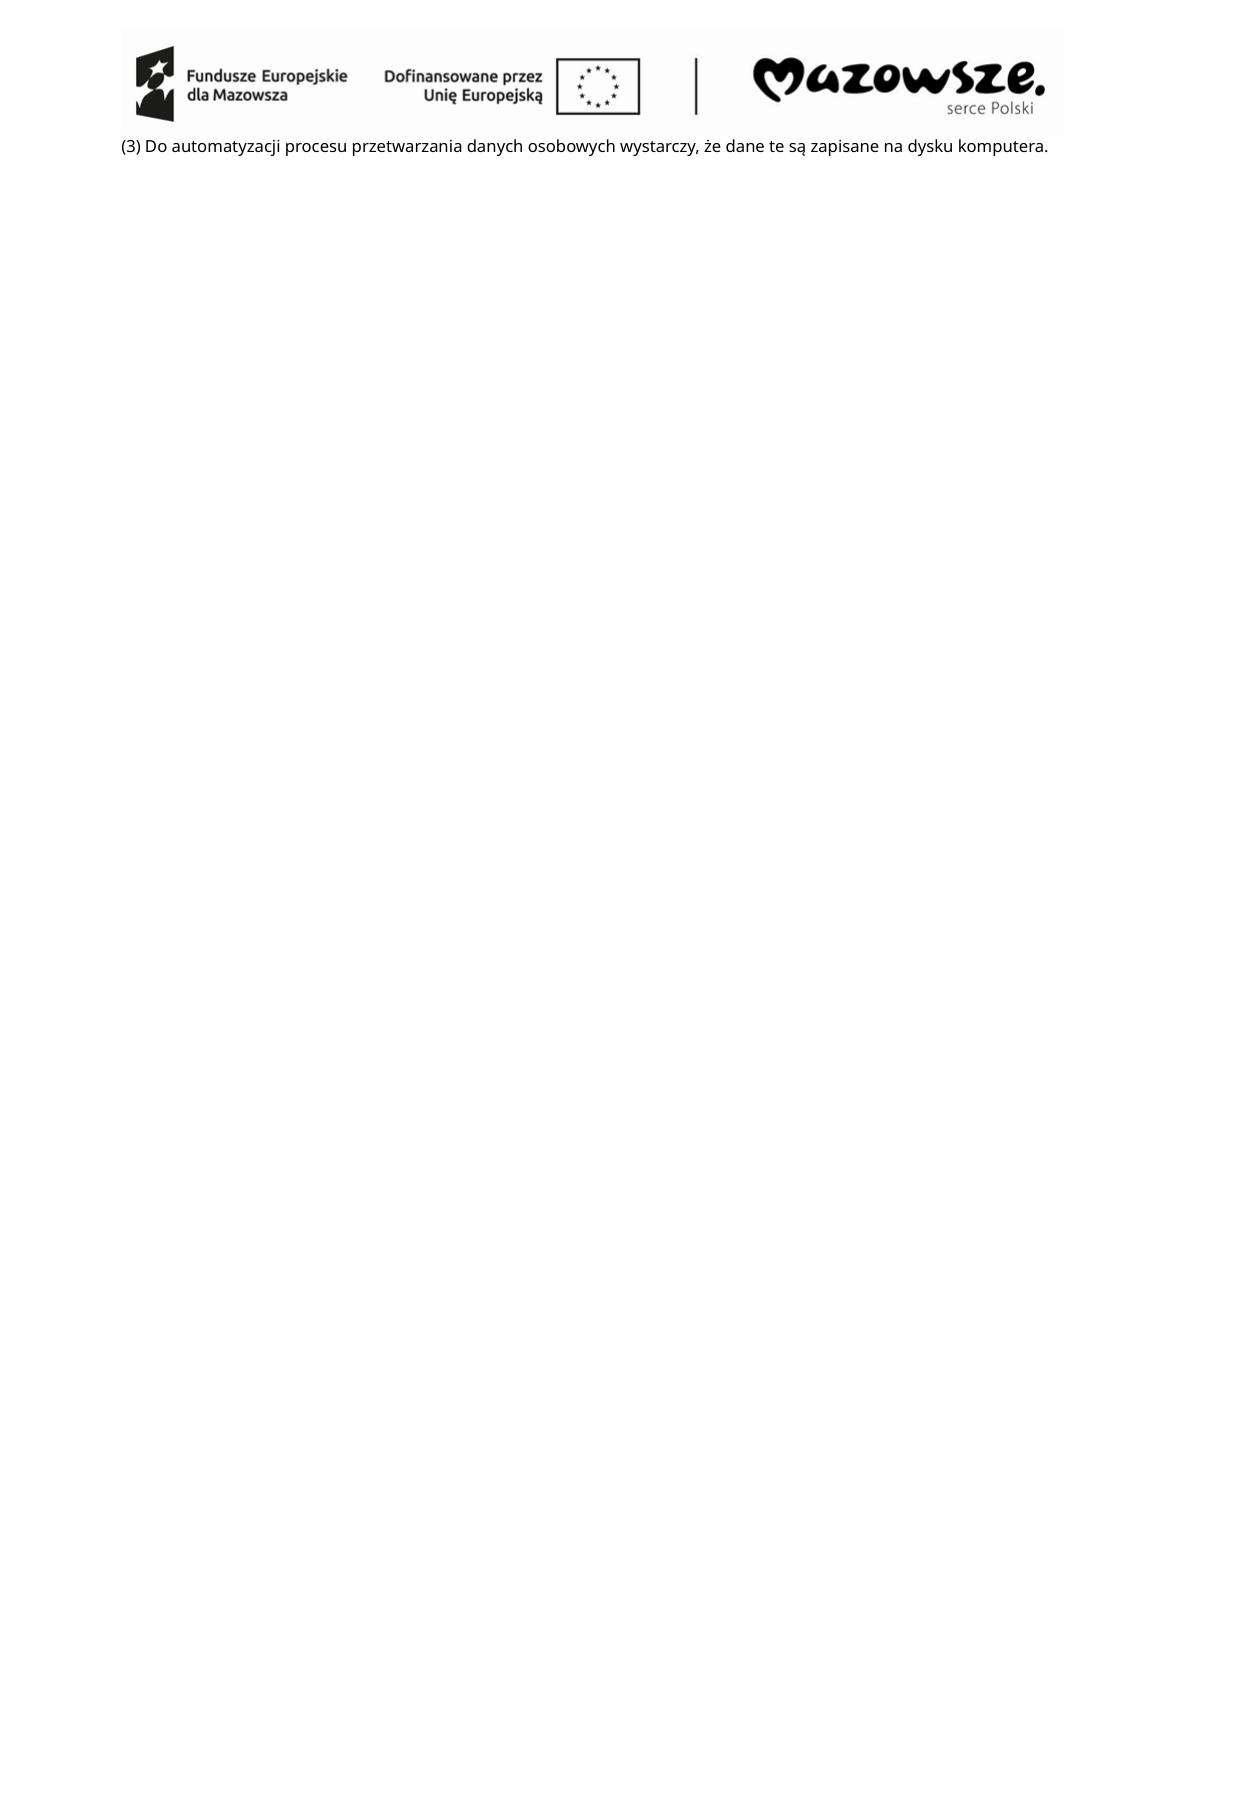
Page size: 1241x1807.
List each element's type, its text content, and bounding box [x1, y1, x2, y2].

picture [121, 29, 1066, 135]
text (3) Do automatyzacji procesu przetwarzania danych osobowych wystarczy, że dane te są zapisane na dysku komputera. [121, 134, 1149, 157]
